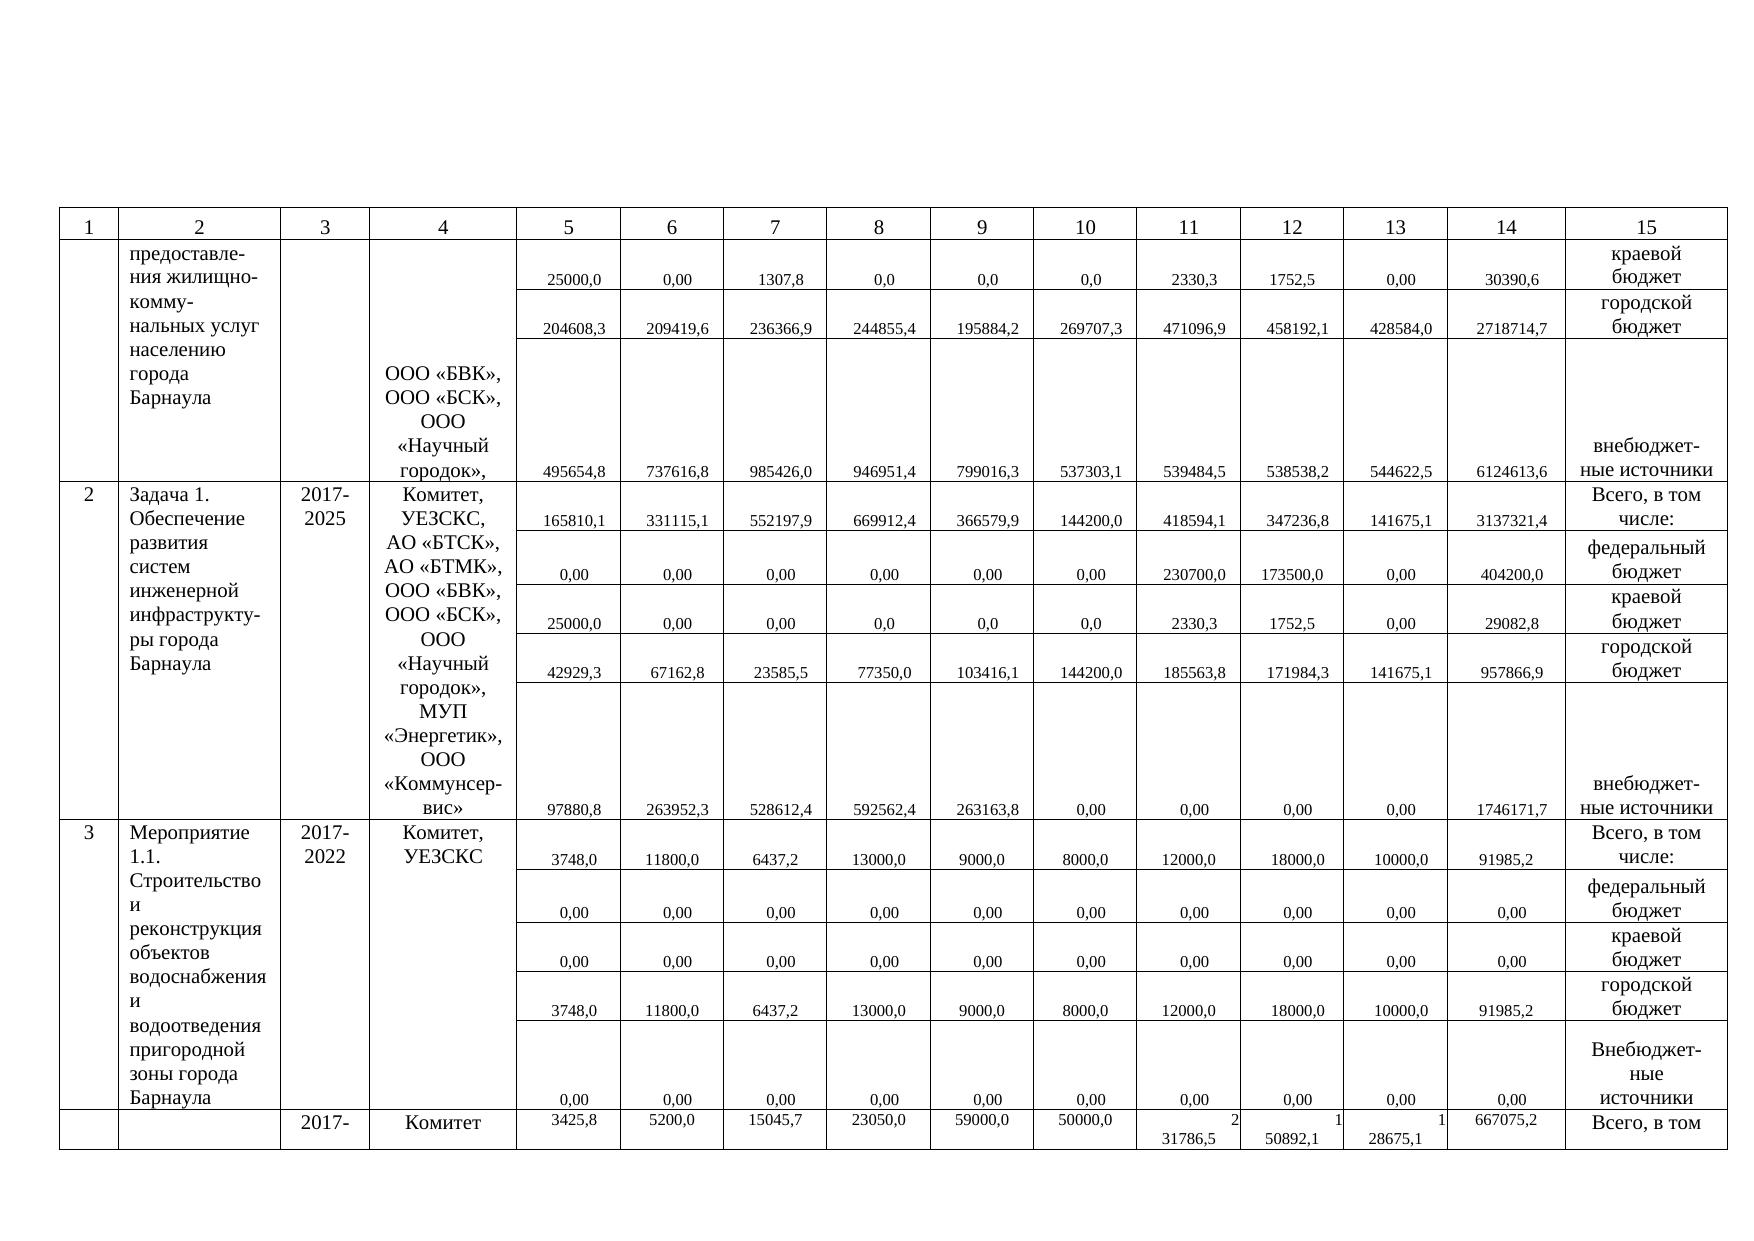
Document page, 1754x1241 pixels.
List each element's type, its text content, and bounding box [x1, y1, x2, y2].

table_cell 0,00 [724, 531, 826, 583]
table_cell Мероприятие 1.1. Строительство и реконструкция объектов водоснабжения и водоотведения пригородной зоны города Барнаула [119, 820, 280, 1109]
table_cell 3 [60, 820, 118, 1109]
table_cell 0,00 [1137, 870, 1240, 922]
table_cell 528612,4 [724, 683, 826, 819]
table_cell 0,00 [1448, 870, 1565, 922]
table_cell 97880,8 [517, 683, 620, 819]
table_header 2 [119, 208, 280, 239]
table_cell 165810,1 [517, 482, 620, 530]
table_cell 0,00 [517, 923, 620, 971]
table_cell 0,00 [1137, 1021, 1240, 1109]
table_cell 10000,0 [1344, 820, 1447, 868]
table_cell Комитет, УЕЗСКС, АО «БТСК», АО «БТМК», ООО «БВК», ООО «БСК», ООО «Научный городок», МУП «Энергетик», ООО «Коммунсер-вис» [370, 482, 516, 819]
table_cell 0,00 [1344, 1021, 1447, 1109]
table_cell 1752,5 [1241, 585, 1343, 633]
table_cell 269707,3 [1034, 290, 1136, 338]
table_cell 231786,5 [1137, 1110, 1240, 1149]
table_cell [60, 1110, 118, 1149]
table_cell 29082,8 [1448, 585, 1565, 633]
table_cell 13000,0 [827, 972, 930, 1020]
table_cell 347236,8 [1241, 482, 1343, 530]
table_cell федеральный бюджет [1566, 531, 1727, 583]
table_cell 236366,9 [724, 290, 826, 338]
table_cell 0,00 [1137, 683, 1240, 819]
table_cell краевой бюджет [1566, 240, 1727, 288]
table_cell 552197,9 [724, 482, 826, 530]
table_cell 3748,0 [517, 820, 620, 868]
table_cell 0,00 [1344, 870, 1447, 922]
table_cell 2017-2022 [281, 820, 369, 1109]
table_cell 946951,4 [827, 339, 930, 481]
table_cell 0,00 [1344, 683, 1447, 819]
table_cell 25000,0 [517, 585, 620, 633]
table_cell 0,00 [724, 1021, 826, 1109]
table_header 9 [931, 208, 1033, 239]
table_cell 418594,1 [1137, 482, 1240, 530]
table_cell 0,00 [724, 870, 826, 922]
table_header 8 [827, 208, 930, 239]
table_cell 173500,0 [1241, 531, 1343, 583]
table_cell 244855,4 [827, 290, 930, 338]
table_cell 0,00 [827, 870, 930, 922]
table_cell 144200,0 [1034, 482, 1136, 530]
table_cell 3137321,4 [1448, 482, 1565, 530]
table_cell городской бюджет [1566, 290, 1727, 338]
table_cell 667075,2 [1448, 1110, 1565, 1149]
table_cell внебюджет-ные источники [1566, 339, 1727, 481]
table_cell 150892,1 [1241, 1110, 1343, 1149]
table_cell 15045,7 [724, 1110, 826, 1149]
table_cell 0,00 [621, 585, 723, 633]
table_header 14 [1448, 208, 1565, 239]
table_cell 1752,5 [1241, 240, 1343, 288]
table_cell 592562,4 [827, 683, 930, 819]
table_cell 0,00 [1448, 923, 1565, 971]
table_cell 11800,0 [621, 972, 723, 1020]
table_cell 77350,0 [827, 634, 930, 682]
table_cell 141675,1 [1344, 634, 1447, 682]
table_cell краевой бюджет [1566, 585, 1727, 633]
table_cell 0,00 [1034, 683, 1136, 819]
table_header 4 [370, 208, 516, 239]
table_cell 2 [60, 482, 118, 819]
table_cell 5200,0 [621, 1110, 723, 1149]
table_cell 6437,2 [724, 820, 826, 868]
table_cell 331115,1 [621, 482, 723, 530]
table_cell 13000,0 [827, 820, 930, 868]
table_cell Всего, в том числе: [1566, 820, 1727, 868]
table_cell 2017-2025 [281, 1110, 369, 1149]
table_cell 0,00 [827, 1021, 930, 1109]
table_cell 12000,0 [1137, 820, 1240, 868]
table_cell 0,00 [1344, 531, 1447, 583]
table_cell 1307,8 [724, 240, 826, 288]
table_cell городской бюджет [1566, 634, 1727, 682]
table_header 6 [621, 208, 723, 239]
table_cell 42929,3 [517, 634, 620, 682]
table_cell 23585,5 [724, 634, 826, 682]
table_header 11 [1137, 208, 1240, 239]
table_cell 495654,8 [517, 339, 620, 481]
table_cell Комитет, УЕЗСКС [370, 820, 516, 1109]
table_cell 404200,0 [1448, 531, 1565, 583]
table_cell 428584,0 [1344, 290, 1447, 338]
table_cell 0,00 [1034, 531, 1136, 583]
table_cell 0,00 [931, 531, 1033, 583]
table_header 10 [1034, 208, 1136, 239]
table_cell 737616,8 [621, 339, 723, 481]
table_cell 2017-2025 [281, 482, 369, 819]
table_cell 263163,8 [931, 683, 1033, 819]
table_cell федеральный бюджет [1566, 870, 1727, 922]
table_cell 0,00 [1034, 870, 1136, 922]
table_cell 0,00 [1344, 240, 1447, 288]
table_cell внебюджет-ные источники [1566, 683, 1727, 819]
table_cell 669912,4 [827, 482, 930, 530]
table_cell 23050,0 [827, 1110, 930, 1149]
table_cell 0,00 [724, 585, 826, 633]
table_cell 0,00 [827, 531, 930, 583]
table_header 3 [281, 208, 369, 239]
table_cell Внебюджет-ные источники [1566, 1021, 1727, 1109]
table_header 7 [724, 208, 826, 239]
table_cell 9000,0 [931, 820, 1033, 868]
table_cell 209419,6 [621, 290, 723, 338]
table_cell 0,0 [1034, 240, 1136, 288]
table_cell 0,0 [931, 240, 1033, 288]
table_cell 6124613,6 [1448, 339, 1565, 481]
table_cell 8000,0 [1034, 972, 1136, 1020]
table_cell 91985,2 [1448, 972, 1565, 1020]
table_cell 0,0 [827, 585, 930, 633]
table_cell 471096,9 [1137, 290, 1240, 338]
table_cell 0,0 [931, 585, 1033, 633]
table_cell 0,00 [827, 923, 930, 971]
table_cell Всего, в том числе: [1566, 482, 1727, 530]
table_cell 0,00 [1344, 923, 1447, 971]
table_cell 9000,0 [931, 972, 1033, 1020]
table_cell 2330,3 [1137, 240, 1240, 288]
table_cell 0,00 [1241, 870, 1343, 922]
table_cell 2718714,7 [1448, 290, 1565, 338]
table_cell 0,00 [931, 870, 1033, 922]
table_cell Комитет [370, 1110, 516, 1149]
table_cell 0,00 [621, 1021, 723, 1109]
table_cell 985426,0 [724, 339, 826, 481]
table_cell 67162,8 [621, 634, 723, 682]
table_cell 0,00 [1034, 1021, 1136, 1109]
table_cell 263952,3 [621, 683, 723, 819]
table_cell 538538,2 [1241, 339, 1343, 481]
table_cell 0,00 [1448, 1021, 1565, 1109]
table_cell 91985,2 [1448, 820, 1565, 868]
table_cell 10000,0 [1344, 972, 1447, 1020]
table_cell 0,00 [1137, 923, 1240, 971]
table_cell 2330,3 [1137, 585, 1240, 633]
table_cell 0,00 [724, 923, 826, 971]
table_cell 0,00 [931, 1021, 1033, 1109]
table_cell 18000,0 [1241, 820, 1343, 868]
table_cell 0,00 [517, 870, 620, 922]
table_cell 537303,1 [1034, 339, 1136, 481]
table_cell 103416,1 [931, 634, 1033, 682]
table_cell 1746171,7 [1448, 683, 1565, 819]
table_cell краевой бюджет [1566, 923, 1727, 971]
table_cell 0,00 [517, 531, 620, 583]
table_cell городской бюджет [1566, 972, 1727, 1020]
table_cell 0,00 [931, 923, 1033, 971]
table_cell Задача 1. Обеспечение развития систем инженерной инфраструкту-ры города Барнаула [119, 482, 280, 819]
table_cell 0,00 [621, 240, 723, 288]
table_cell 539484,5 [1137, 339, 1240, 481]
table_cell 799016,3 [931, 339, 1033, 481]
table_cell 185563,8 [1137, 634, 1240, 682]
table_cell 0,0 [1034, 585, 1136, 633]
table_cell 230700,0 [1137, 531, 1240, 583]
table_cell 0,00 [1241, 1021, 1343, 1109]
table_cell 458192,1 [1241, 290, 1343, 338]
table_cell 11800,0 [621, 820, 723, 868]
table_header 5 [517, 208, 620, 239]
table_cell 0,00 [1034, 923, 1136, 971]
table_cell 544622,5 [1344, 339, 1447, 481]
table_cell 30390,6 [1448, 240, 1565, 288]
table_cell 141675,1 [1344, 482, 1447, 530]
table_cell 957866,9 [1448, 634, 1565, 682]
table_cell 12000,0 [1137, 972, 1240, 1020]
table_cell 50000,0 [1034, 1110, 1136, 1149]
table_header 13 [1344, 208, 1447, 239]
table_cell Всего, в том числе: [1566, 1110, 1727, 1149]
table_cell 366579,9 [931, 482, 1033, 530]
table_cell 0,00 [621, 870, 723, 922]
table_cell 8000,0 [1034, 820, 1136, 868]
table_cell 0,00 [621, 923, 723, 971]
table_cell 0,00 [517, 1021, 620, 1109]
table_header 12 [1241, 208, 1343, 239]
table_cell 195884,2 [931, 290, 1033, 338]
table_cell 0,00 [1241, 683, 1343, 819]
table_cell 59000,0 [931, 1110, 1033, 1149]
table_cell 204608,3 [517, 290, 620, 338]
table_cell 144200,0 [1034, 634, 1136, 682]
table_cell 128675,1 [1344, 1110, 1447, 1149]
table_cell 3748,0 [517, 972, 620, 1020]
table_cell 25000,0 [517, 240, 620, 288]
table_header 15 [1566, 208, 1727, 239]
table_cell 0,00 [1241, 923, 1343, 971]
table_header 1 [60, 208, 118, 239]
table_cell 0,00 [1344, 585, 1447, 633]
table_cell 171984,3 [1241, 634, 1343, 682]
table_cell 6437,2 [724, 972, 826, 1020]
table_cell 18000,0 [1241, 972, 1343, 1020]
table_cell 0,0 [827, 240, 930, 288]
table_cell 0,00 [621, 531, 723, 583]
table_cell 3425,8 [517, 1110, 620, 1149]
table_cell [119, 1110, 280, 1149]
